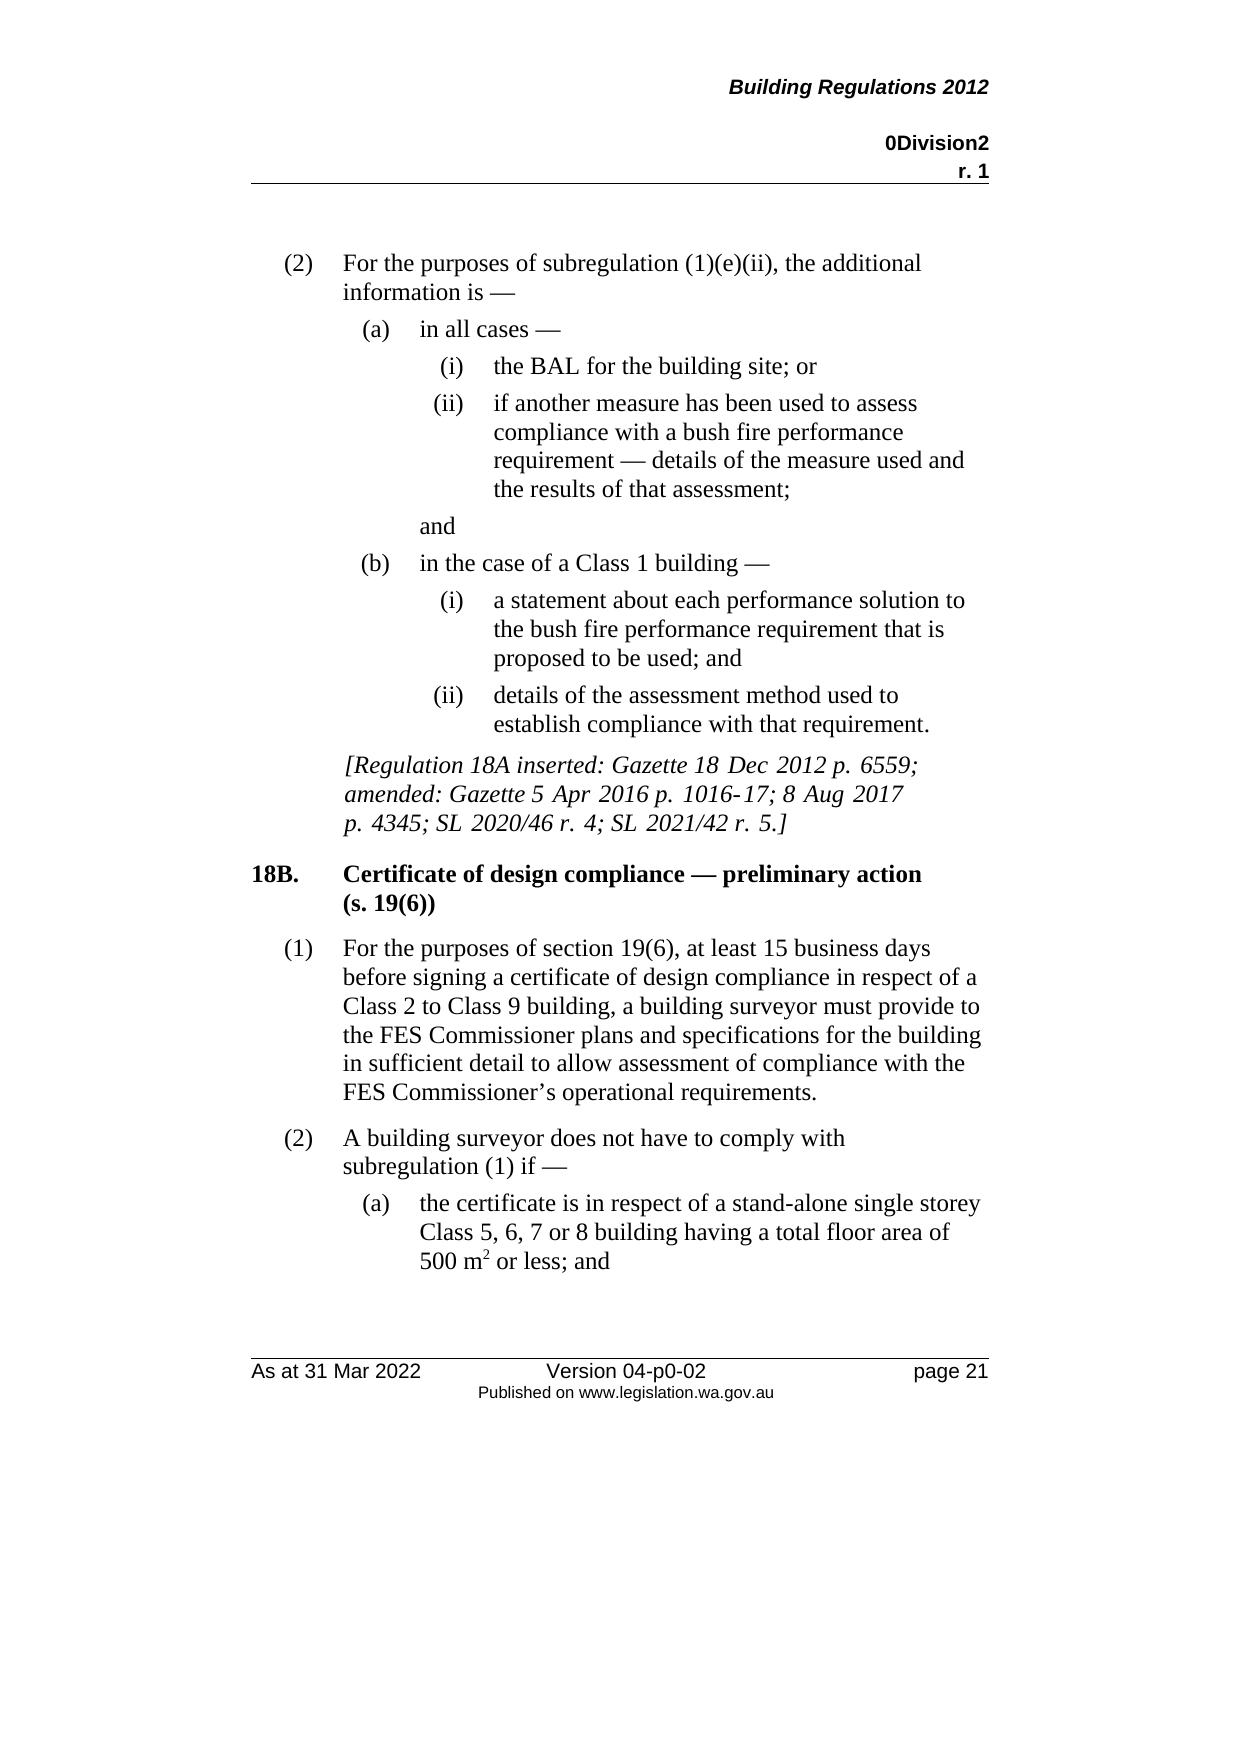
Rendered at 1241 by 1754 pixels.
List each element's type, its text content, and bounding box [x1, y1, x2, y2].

text (2) A building surveyor does not have to comply with subregulation (1) if — [251, 1123, 989, 1180]
subtitle 18B. Certificate of design compliance — preliminary action (s. 19(6)) [251, 859, 989, 917]
text (1) For the purposes of section 19(6), at least 15 business days before signing a certificate of design compliance in respect of a Class 2 to Class 9 building, a building surveyor must provide to the FES Commissioner plans and specifications for the building in sufficient detail to allow assessment of compliance with the FES Commissioner’s operational requirements. [251, 933, 989, 1106]
text (a) in all cases — [251, 314, 989, 343]
text and [251, 511, 989, 540]
text [Regulation 18A inserted: Gazette 18 Dec 2012 p. 6559; amended: Gazette 5 Apr 2016 p. 1016-17; 8 Aug 2017 p. 4345; SL 2020/46 r. 4; SL 2021/42 r. 5.] [251, 750, 989, 836]
text (a) the certificate is in respect of a stand-alone single storey Class 5, 6, 7 or 8 building having a total floor area of 500 m2 or less; and [251, 1188, 989, 1275]
text (ii) if another measure has been used to assess compliance with a bush fire performance requirement — details of the measure used and the results of that assessment; [251, 388, 989, 503]
text (2) For the purposes of subregulation (1)(e)(ii), the additional information is — [251, 248, 989, 306]
text (i) a statement about each performance solution to the bush fire performance requirement that is proposed to be used; and [251, 586, 989, 672]
text (i) the BAL for the building site; or [251, 351, 989, 380]
text (ii) details of the assessment method used to establish compliance with that requirement. [251, 680, 989, 738]
text (b) in the case of a Class 1 building — [251, 548, 989, 577]
